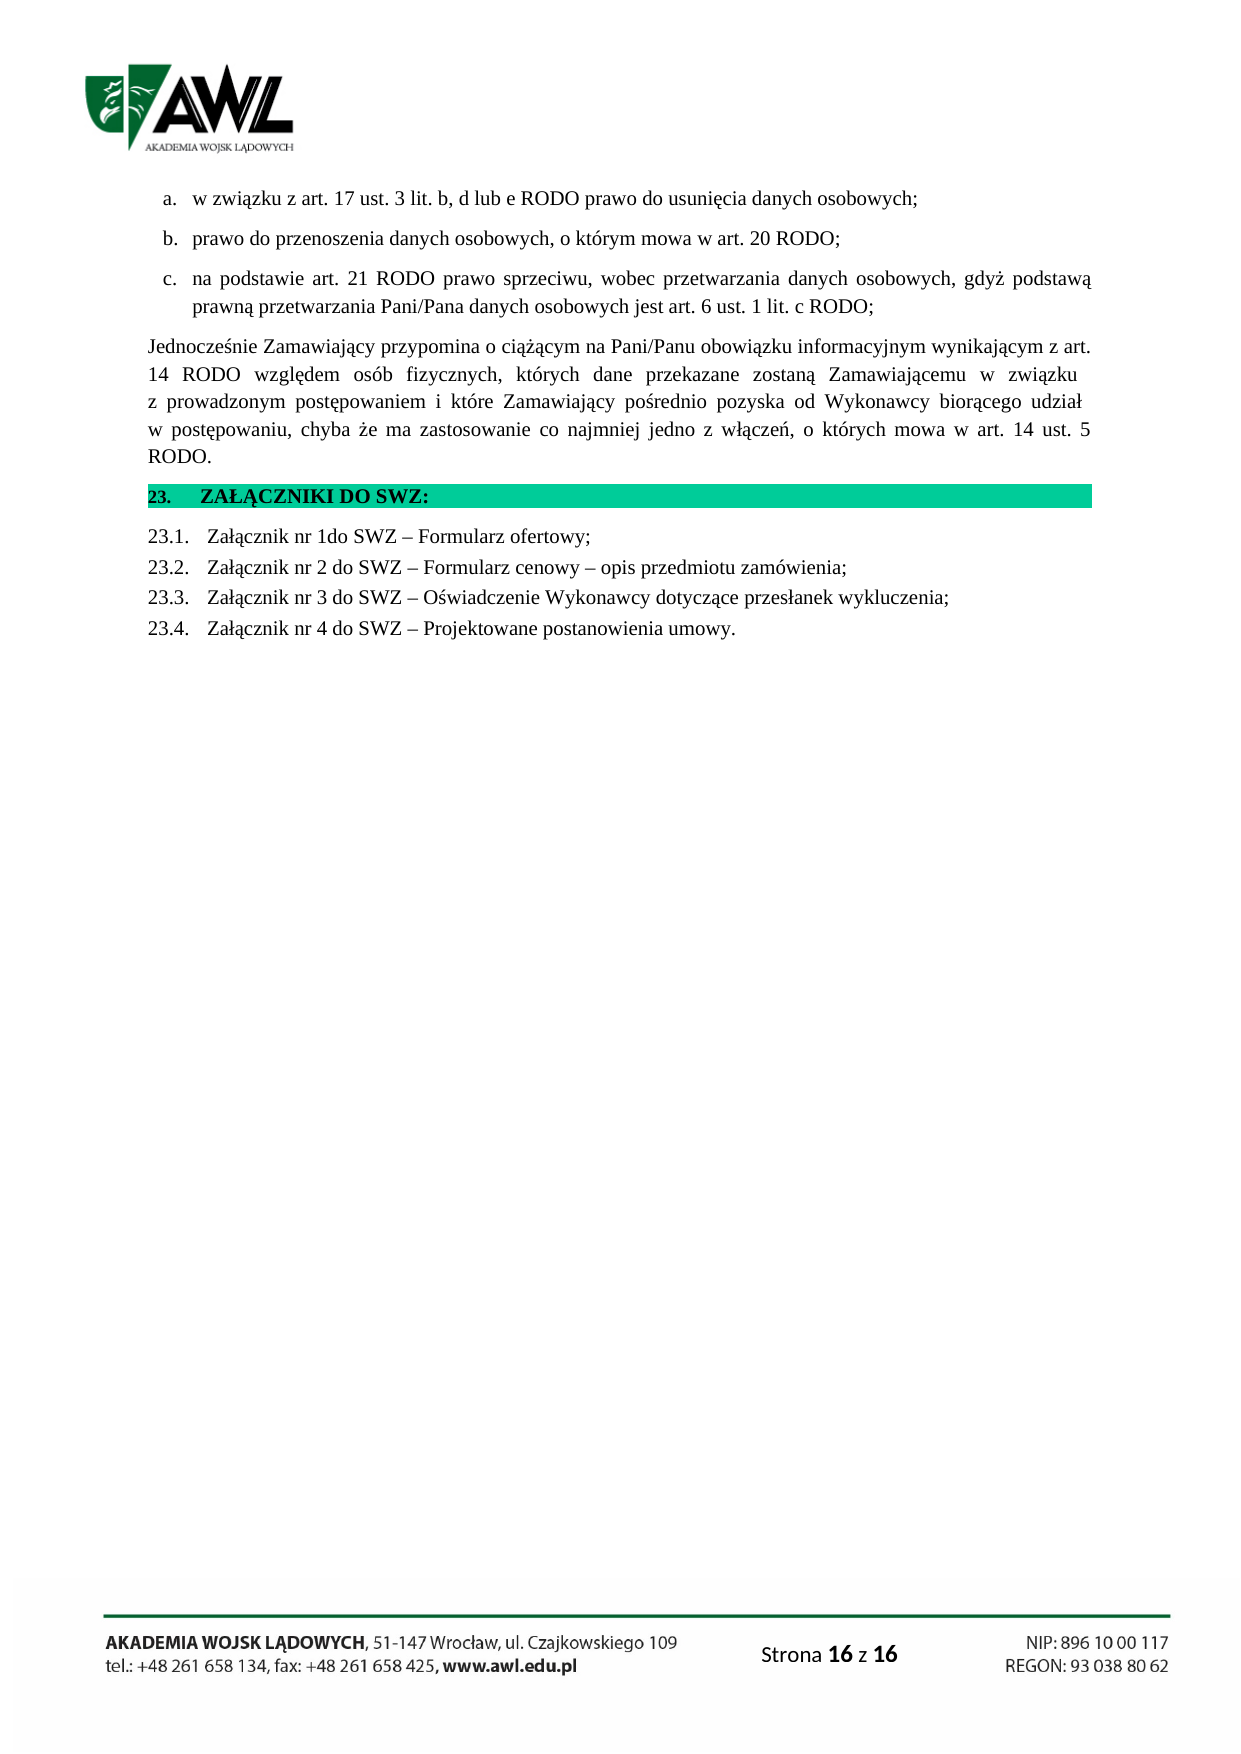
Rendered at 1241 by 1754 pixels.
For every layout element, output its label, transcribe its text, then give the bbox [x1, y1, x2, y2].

list na podstawie art. 21 RODO prawo sprzeciwu, wobec przetwarzania danych osobowych, gdyż podstawą prawną przetwarzania Pani/Pana danych osobowych jest art. 6 ust. 1 lit. c RODO; [163, 266, 1092, 318]
text Jednocześnie Zamawiający przypomina o ciążącym na Pani/Panu obowiązku informacyjnym wynikającym z art. 14 RODO względem osób fizycznych, których dane przekazane zostaną Zamawiającemu w związku z prowadzonym postępowaniem i które Zamawiający pośrednio pozyska od Wykonawcy biorącego udział w postępowaniu, chyba że ma zastosowanie co najmniej jedno z włączeń, o których mowa w art. 14 ust. 5 RODO. [148, 334, 1092, 468]
list ZAŁĄCZNIKI DO SWZ: [148, 484, 1092, 508]
picture [0, 0, 1241, 183]
list Załącznik nr 2 do SWZ – Formularz cenowy – opis przedmiotu zamówienia; [148, 555, 1092, 579]
list prawo do przenoszenia danych osobowych, o którym mowa w art. 20 RODO; [163, 226, 1092, 250]
list w związku z art. 17 ust. 3 lit. b, d lub e RODO prawo do usunięcia danych osobowych; [163, 186, 1092, 210]
list Załącznik nr 1do SWZ – Formularz ofertowy; [148, 524, 1092, 548]
list Załącznik nr 3 do SWZ – Oświadczenie Wykonawcy dotyczące przesłanek wykluczenia; [148, 585, 1092, 609]
list Załącznik nr 4 do SWZ – Projektowane postanowienia umowy. [148, 615, 1092, 639]
picture [13, 1578, 1241, 1752]
